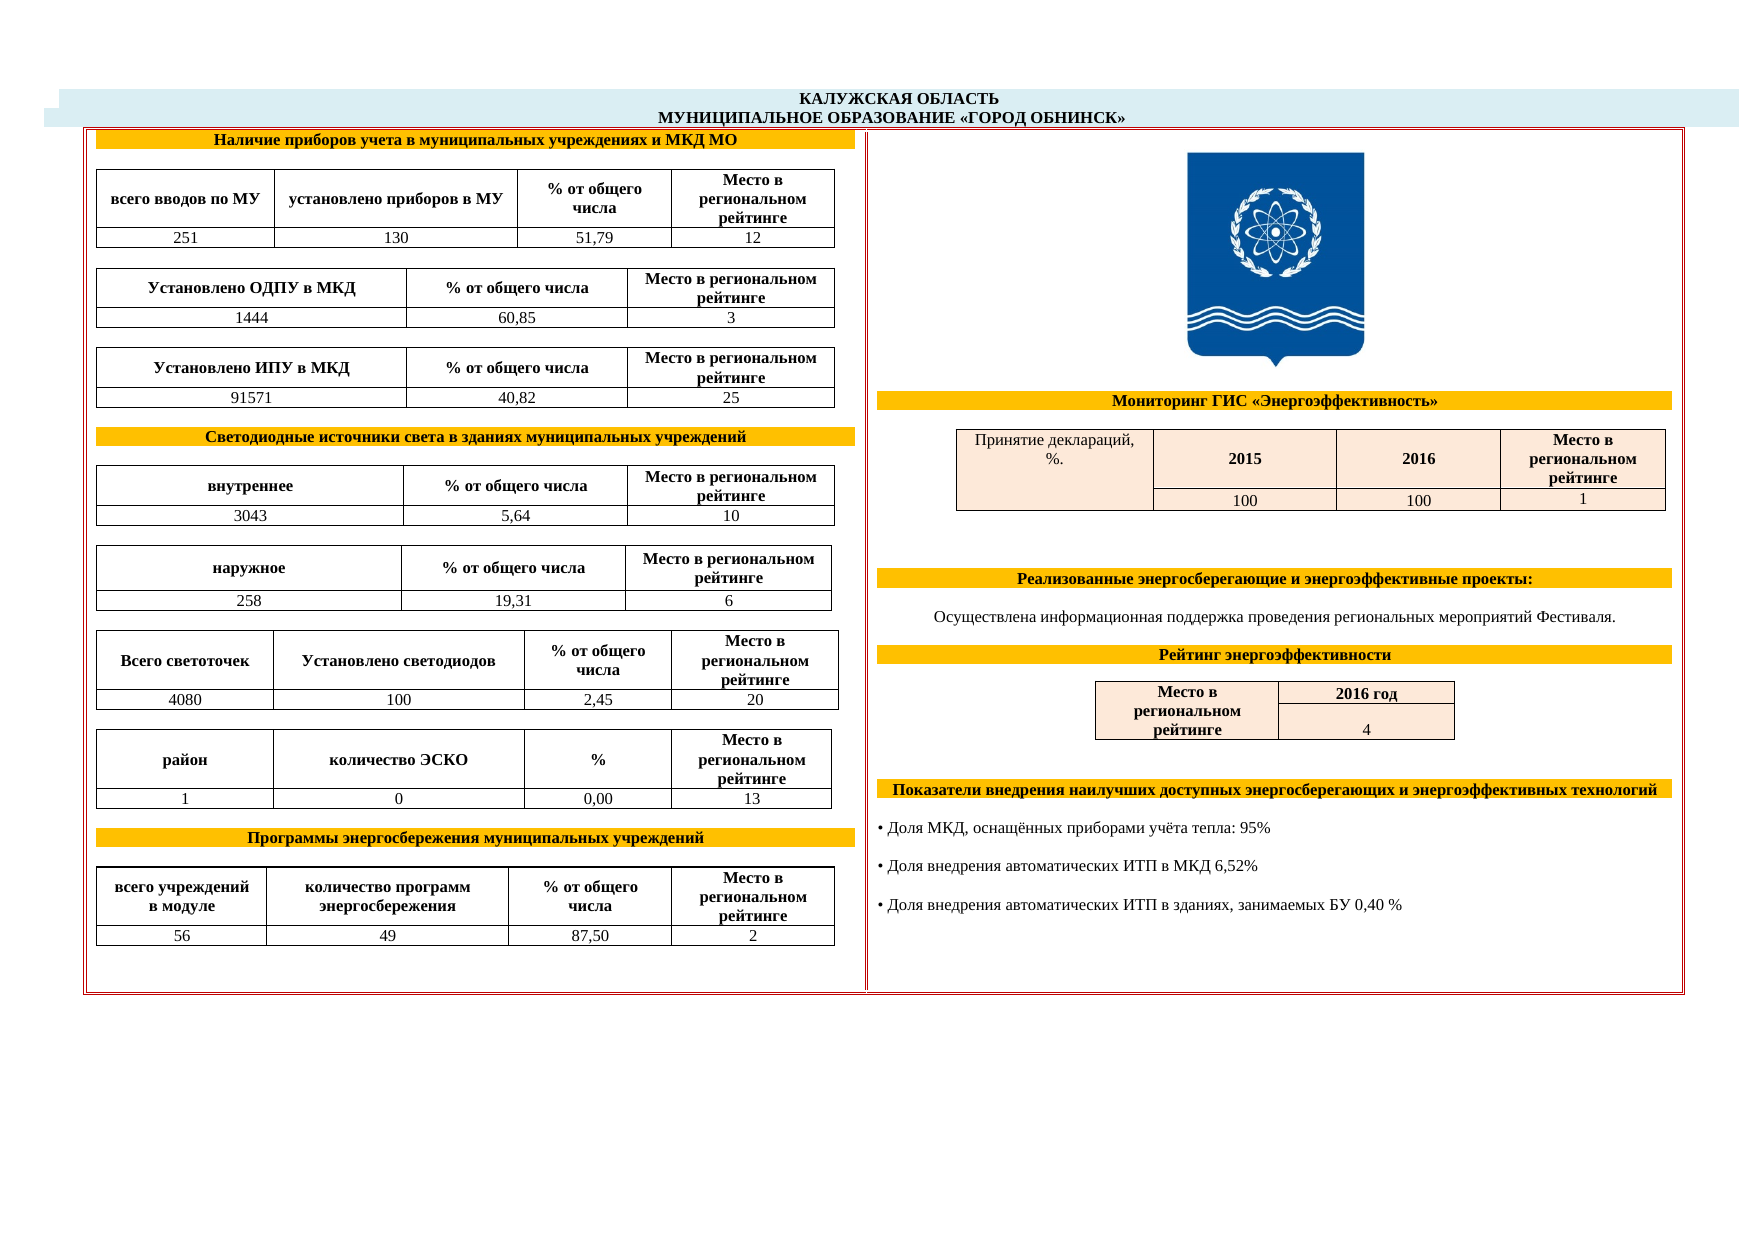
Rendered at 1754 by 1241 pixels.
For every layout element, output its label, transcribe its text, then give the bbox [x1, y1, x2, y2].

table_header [87, 130, 866, 992]
table_header Мониторинг ГИС «Энергоэффективность» Реализованные энергосберегающие и энергоэффективные проекты: Осуществлена информационная поддержка проведения региональных мероприятий Фестиваля. Рейтинг энергоэффективности Показатели внедрения наилучших доступных энергосберегающих и энергоэффективных технологий • Доля МКД, оснащённых приборами учёта тепла: 95% • Доля внедрения автоматических ИТП в МКД 6,52% • Доля внедрения автоматических ИТП в зданиях, занимаемых БУ 0,40 % [866, 130, 1682, 992]
text МУНИЦИПАЛЬНОЕ ОБРАЗОВАНИЕ «ГОРОД ОБНИНСК» [44, 108, 1739, 127]
text КАЛУЖСКАЯ ОБЛАСТЬ [59, 89, 1739, 108]
picture [1184, 149, 1367, 372]
